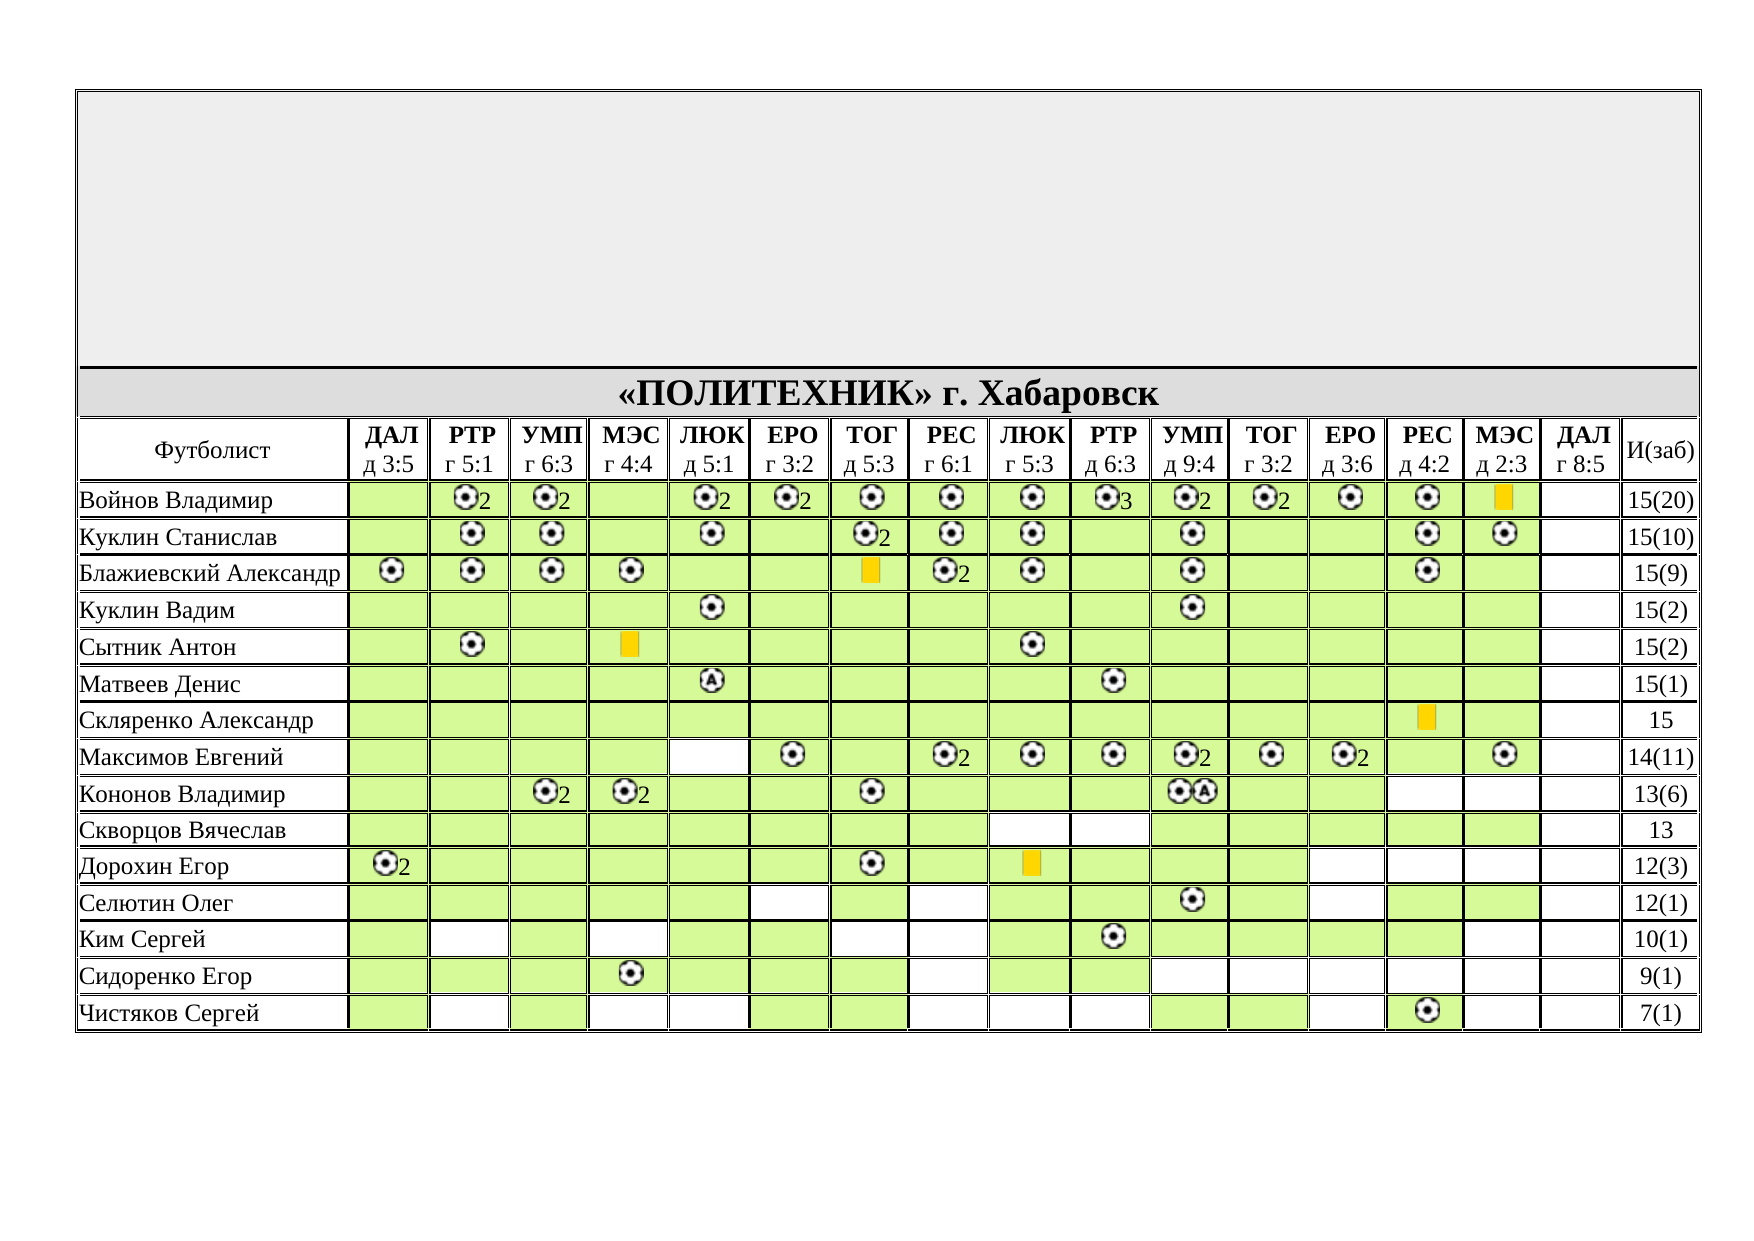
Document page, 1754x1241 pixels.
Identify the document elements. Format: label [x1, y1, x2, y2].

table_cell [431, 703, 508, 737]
picture [1492, 521, 1518, 546]
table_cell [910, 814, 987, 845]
picture [539, 557, 565, 583]
picture [1180, 521, 1205, 546]
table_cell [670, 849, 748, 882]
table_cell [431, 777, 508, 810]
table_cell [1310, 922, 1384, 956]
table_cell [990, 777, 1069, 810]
picture [460, 631, 485, 657]
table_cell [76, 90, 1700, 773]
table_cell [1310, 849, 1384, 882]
picture [853, 521, 879, 546]
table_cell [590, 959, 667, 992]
picture [1020, 484, 1045, 510]
picture [1173, 484, 1199, 510]
picture [1331, 741, 1357, 767]
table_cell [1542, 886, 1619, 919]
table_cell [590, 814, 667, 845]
picture [1415, 997, 1440, 1023]
picture [1173, 741, 1199, 767]
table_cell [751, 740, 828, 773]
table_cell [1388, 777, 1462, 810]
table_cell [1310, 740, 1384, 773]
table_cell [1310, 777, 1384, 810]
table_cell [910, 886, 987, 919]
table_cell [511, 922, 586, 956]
picture [939, 521, 964, 546]
picture [774, 484, 799, 510]
picture [1415, 484, 1440, 510]
picture [693, 484, 719, 510]
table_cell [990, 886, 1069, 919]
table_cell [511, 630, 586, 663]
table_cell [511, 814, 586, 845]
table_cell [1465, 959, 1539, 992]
picture [618, 631, 644, 657]
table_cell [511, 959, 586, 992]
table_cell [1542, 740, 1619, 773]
picture [533, 484, 559, 510]
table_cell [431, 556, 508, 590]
picture [1180, 594, 1205, 620]
picture [1020, 557, 1045, 583]
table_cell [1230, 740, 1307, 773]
picture [618, 960, 644, 986]
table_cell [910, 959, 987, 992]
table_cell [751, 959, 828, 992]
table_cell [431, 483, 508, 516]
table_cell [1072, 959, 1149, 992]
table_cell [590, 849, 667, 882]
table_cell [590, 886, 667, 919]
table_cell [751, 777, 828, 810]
picture [859, 778, 885, 804]
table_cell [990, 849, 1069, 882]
picture [780, 741, 806, 767]
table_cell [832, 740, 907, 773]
picture [859, 557, 885, 583]
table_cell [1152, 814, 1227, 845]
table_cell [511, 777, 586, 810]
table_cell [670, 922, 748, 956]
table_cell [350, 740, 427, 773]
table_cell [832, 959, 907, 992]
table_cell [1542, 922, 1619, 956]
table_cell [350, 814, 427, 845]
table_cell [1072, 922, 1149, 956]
picture [460, 521, 485, 546]
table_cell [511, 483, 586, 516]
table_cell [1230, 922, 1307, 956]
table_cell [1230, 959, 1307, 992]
picture [1101, 668, 1127, 693]
picture [1415, 557, 1440, 583]
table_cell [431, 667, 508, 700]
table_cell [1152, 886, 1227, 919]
picture [453, 484, 479, 510]
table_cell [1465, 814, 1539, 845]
picture [1259, 741, 1284, 767]
picture [379, 557, 405, 583]
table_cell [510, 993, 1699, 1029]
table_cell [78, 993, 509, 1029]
picture [1415, 521, 1440, 546]
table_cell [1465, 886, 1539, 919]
picture [1101, 923, 1127, 949]
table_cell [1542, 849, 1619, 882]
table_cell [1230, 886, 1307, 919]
picture [1252, 484, 1278, 510]
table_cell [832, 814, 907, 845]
picture [612, 778, 638, 804]
picture [1167, 778, 1218, 804]
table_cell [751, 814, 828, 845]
picture [1492, 484, 1518, 510]
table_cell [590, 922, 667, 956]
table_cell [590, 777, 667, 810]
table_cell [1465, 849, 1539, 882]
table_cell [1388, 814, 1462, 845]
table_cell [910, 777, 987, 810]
picture [699, 521, 725, 546]
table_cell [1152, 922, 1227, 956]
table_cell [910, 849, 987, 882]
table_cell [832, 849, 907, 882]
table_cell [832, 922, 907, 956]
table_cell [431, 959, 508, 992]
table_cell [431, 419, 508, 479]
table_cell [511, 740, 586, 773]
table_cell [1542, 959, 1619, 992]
picture [460, 557, 485, 583]
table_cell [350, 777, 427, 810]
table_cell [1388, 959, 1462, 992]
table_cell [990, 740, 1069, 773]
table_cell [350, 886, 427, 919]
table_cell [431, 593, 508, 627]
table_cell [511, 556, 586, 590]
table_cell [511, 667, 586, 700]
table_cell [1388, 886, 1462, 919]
picture [373, 850, 398, 876]
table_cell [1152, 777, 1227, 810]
picture [1415, 704, 1440, 730]
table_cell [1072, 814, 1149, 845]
picture [699, 594, 725, 620]
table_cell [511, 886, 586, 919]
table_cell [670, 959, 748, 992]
picture [1020, 741, 1045, 767]
picture [1020, 631, 1045, 657]
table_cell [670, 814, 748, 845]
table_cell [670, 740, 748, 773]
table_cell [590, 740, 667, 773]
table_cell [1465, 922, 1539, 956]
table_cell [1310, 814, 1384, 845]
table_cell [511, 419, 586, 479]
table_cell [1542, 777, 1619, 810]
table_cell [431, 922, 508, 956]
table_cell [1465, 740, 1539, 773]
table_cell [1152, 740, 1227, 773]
picture [932, 557, 958, 583]
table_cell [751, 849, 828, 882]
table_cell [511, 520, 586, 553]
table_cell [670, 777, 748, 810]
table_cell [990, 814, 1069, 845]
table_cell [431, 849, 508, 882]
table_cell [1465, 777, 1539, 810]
picture [1101, 741, 1127, 767]
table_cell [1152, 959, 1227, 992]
picture [1492, 741, 1518, 767]
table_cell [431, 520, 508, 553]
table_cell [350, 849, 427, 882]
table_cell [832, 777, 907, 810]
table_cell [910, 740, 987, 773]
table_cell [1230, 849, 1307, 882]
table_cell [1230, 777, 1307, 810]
picture [618, 557, 644, 583]
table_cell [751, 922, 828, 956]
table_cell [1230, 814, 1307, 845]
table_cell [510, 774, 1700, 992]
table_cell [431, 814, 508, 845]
picture [1180, 887, 1205, 912]
picture [1020, 521, 1045, 546]
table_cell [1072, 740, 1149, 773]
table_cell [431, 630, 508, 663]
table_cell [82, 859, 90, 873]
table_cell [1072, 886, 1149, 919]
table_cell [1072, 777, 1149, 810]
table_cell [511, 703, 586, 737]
picture [1180, 557, 1205, 583]
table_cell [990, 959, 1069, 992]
picture [932, 741, 958, 767]
picture [859, 484, 885, 510]
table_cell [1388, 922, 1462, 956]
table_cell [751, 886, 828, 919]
picture [539, 521, 565, 546]
picture [1095, 484, 1120, 510]
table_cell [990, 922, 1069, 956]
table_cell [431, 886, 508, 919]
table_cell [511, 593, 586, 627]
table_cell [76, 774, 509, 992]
picture [533, 778, 559, 804]
picture [699, 668, 725, 693]
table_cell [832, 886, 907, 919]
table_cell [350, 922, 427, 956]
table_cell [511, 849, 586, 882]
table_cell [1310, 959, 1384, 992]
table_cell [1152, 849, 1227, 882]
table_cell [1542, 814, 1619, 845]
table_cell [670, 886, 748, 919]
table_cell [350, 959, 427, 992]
picture [859, 850, 885, 876]
picture [1338, 484, 1363, 510]
picture [1020, 850, 1045, 876]
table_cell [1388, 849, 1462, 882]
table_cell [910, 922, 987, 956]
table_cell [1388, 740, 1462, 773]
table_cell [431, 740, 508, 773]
picture [939, 484, 964, 510]
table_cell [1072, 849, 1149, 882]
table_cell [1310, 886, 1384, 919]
